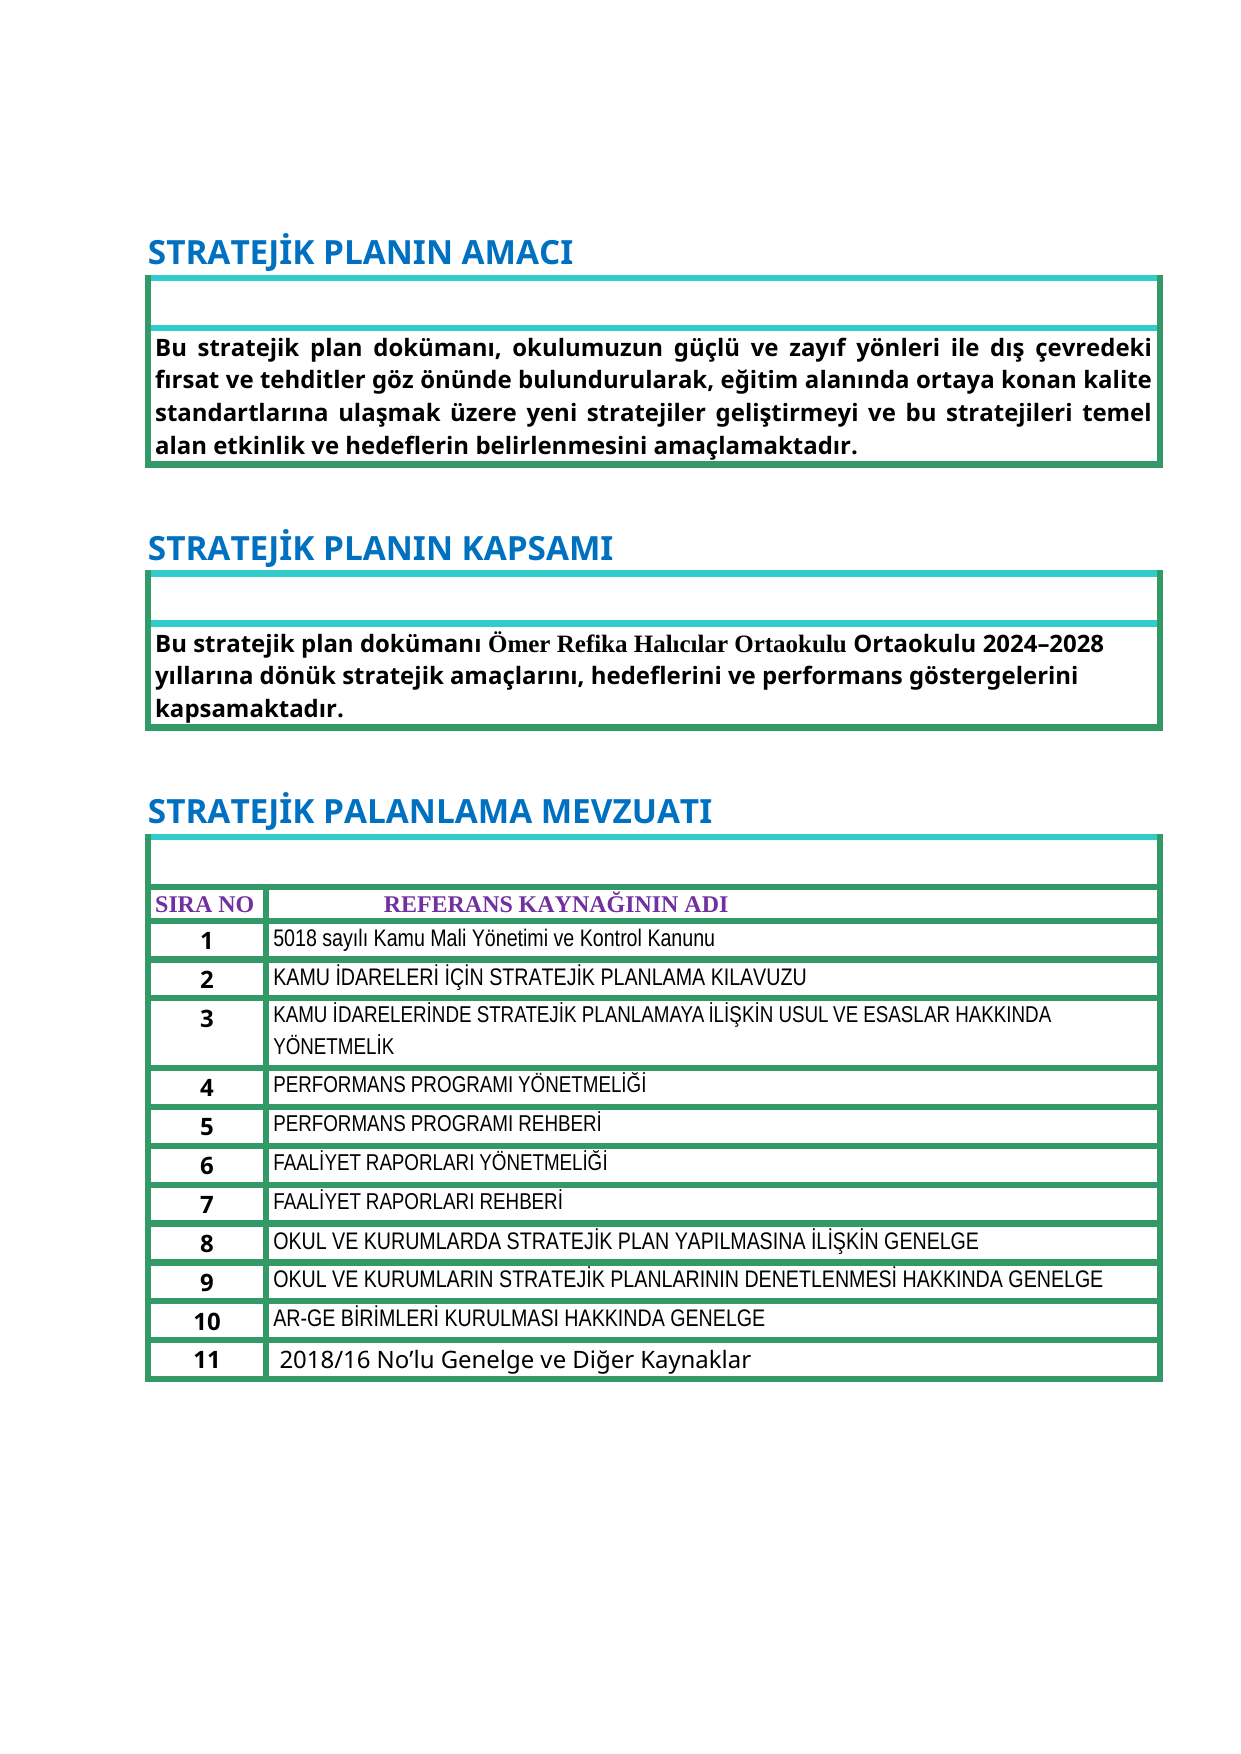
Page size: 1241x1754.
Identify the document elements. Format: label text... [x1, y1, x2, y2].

table_cell Bu stratejik plan dokümanı Ömer Refika Halıcılar Ortaokulu Ortaokulu 2024–2028 yıllarına dönük stratejik amaçlarını, hedeflerini ve performans göstergelerini kapsamaktadır. [151, 627, 1157, 724]
table_cell 5018 sayılı Kamu Mali Yönetimi ve Kontrol Kanunu [269, 924, 1157, 956]
text STRATEJİK PLANIN AMACI [148, 229, 1093, 274]
text STRATEJİK PALANLAMA MEVZUATI [148, 788, 1093, 833]
table_header DAYANAK [151, 840, 1157, 883]
table_cell AR-GE BİRİMLERİ KURULMASI HAKKINDA GENELGE [269, 1304, 1157, 1337]
table_cell 2018/16 No’lu Genelge ve Diğer Kaynaklar [269, 1343, 1157, 1376]
table_cell PERFORMANS PROGRAMI REHBERİ [269, 1110, 1157, 1143]
text STRATEJİK PLANIN KAPSAMI [148, 525, 1093, 570]
table_cell 6 [151, 1149, 263, 1182]
table_cell 10 [151, 1304, 263, 1337]
table_cell 5 [151, 1110, 263, 1143]
table_cell 2 [151, 963, 263, 995]
table_cell SIRA NO [151, 890, 263, 917]
table_cell KAMU İDARELERİNDE STRATEJİK PLANLAMAYA İLİŞKİN USUL VE ESASLAR HAKKINDA YÖNETMELİK [269, 1001, 1157, 1065]
table_cell 11 [151, 1343, 263, 1376]
table_cell 3 [151, 1001, 263, 1065]
table_header AMAÇ [151, 281, 1157, 324]
table_cell OKUL VE KURUMLARDA STRATEJİK PLAN YAPILMASINA İLİŞKİN GENELGE [269, 1227, 1157, 1259]
table_cell PERFORMANS PROGRAMI YÖNETMELİĞİ [269, 1071, 1157, 1104]
table_cell FAALİYET RAPORLARI YÖNETMELİĞİ [269, 1149, 1157, 1182]
table_cell 1 [151, 924, 263, 956]
table_cell REFERANS KAYNAĞININ ADI [269, 890, 1157, 917]
table_cell Bu stratejik plan dokümanı, okulumuzun güçlü ve zayıf yönleri ile dış çevredeki fırsat ve tehditler göz önünde bulundurularak, eğitim alanında ortaya konan kalite standartlarına ulaşmak üzere yeni stratejiler geliştirmeyi ve bu stratejileri temel alan etkinlik ve hedeflerin belirlenmesini amaçlamaktadır. [151, 331, 1157, 461]
table_cell OKUL VE KURUMLARIN STRATEJİK PLANLARININ DENETLENMESİ HAKKINDA GENELGE [269, 1266, 1157, 1298]
table_cell FAALİYET RAPORLARI REHBERİ [269, 1188, 1157, 1220]
table_header KAPSAM [151, 577, 1157, 620]
table_cell 8 [151, 1227, 263, 1259]
table_cell 7 [151, 1188, 263, 1220]
table_cell KAMU İDARELERİ İÇİN STRATEJİK PLANLAMA KILAVUZU [269, 963, 1157, 995]
table_cell 4 [151, 1071, 263, 1104]
table_cell 9 [151, 1266, 263, 1298]
